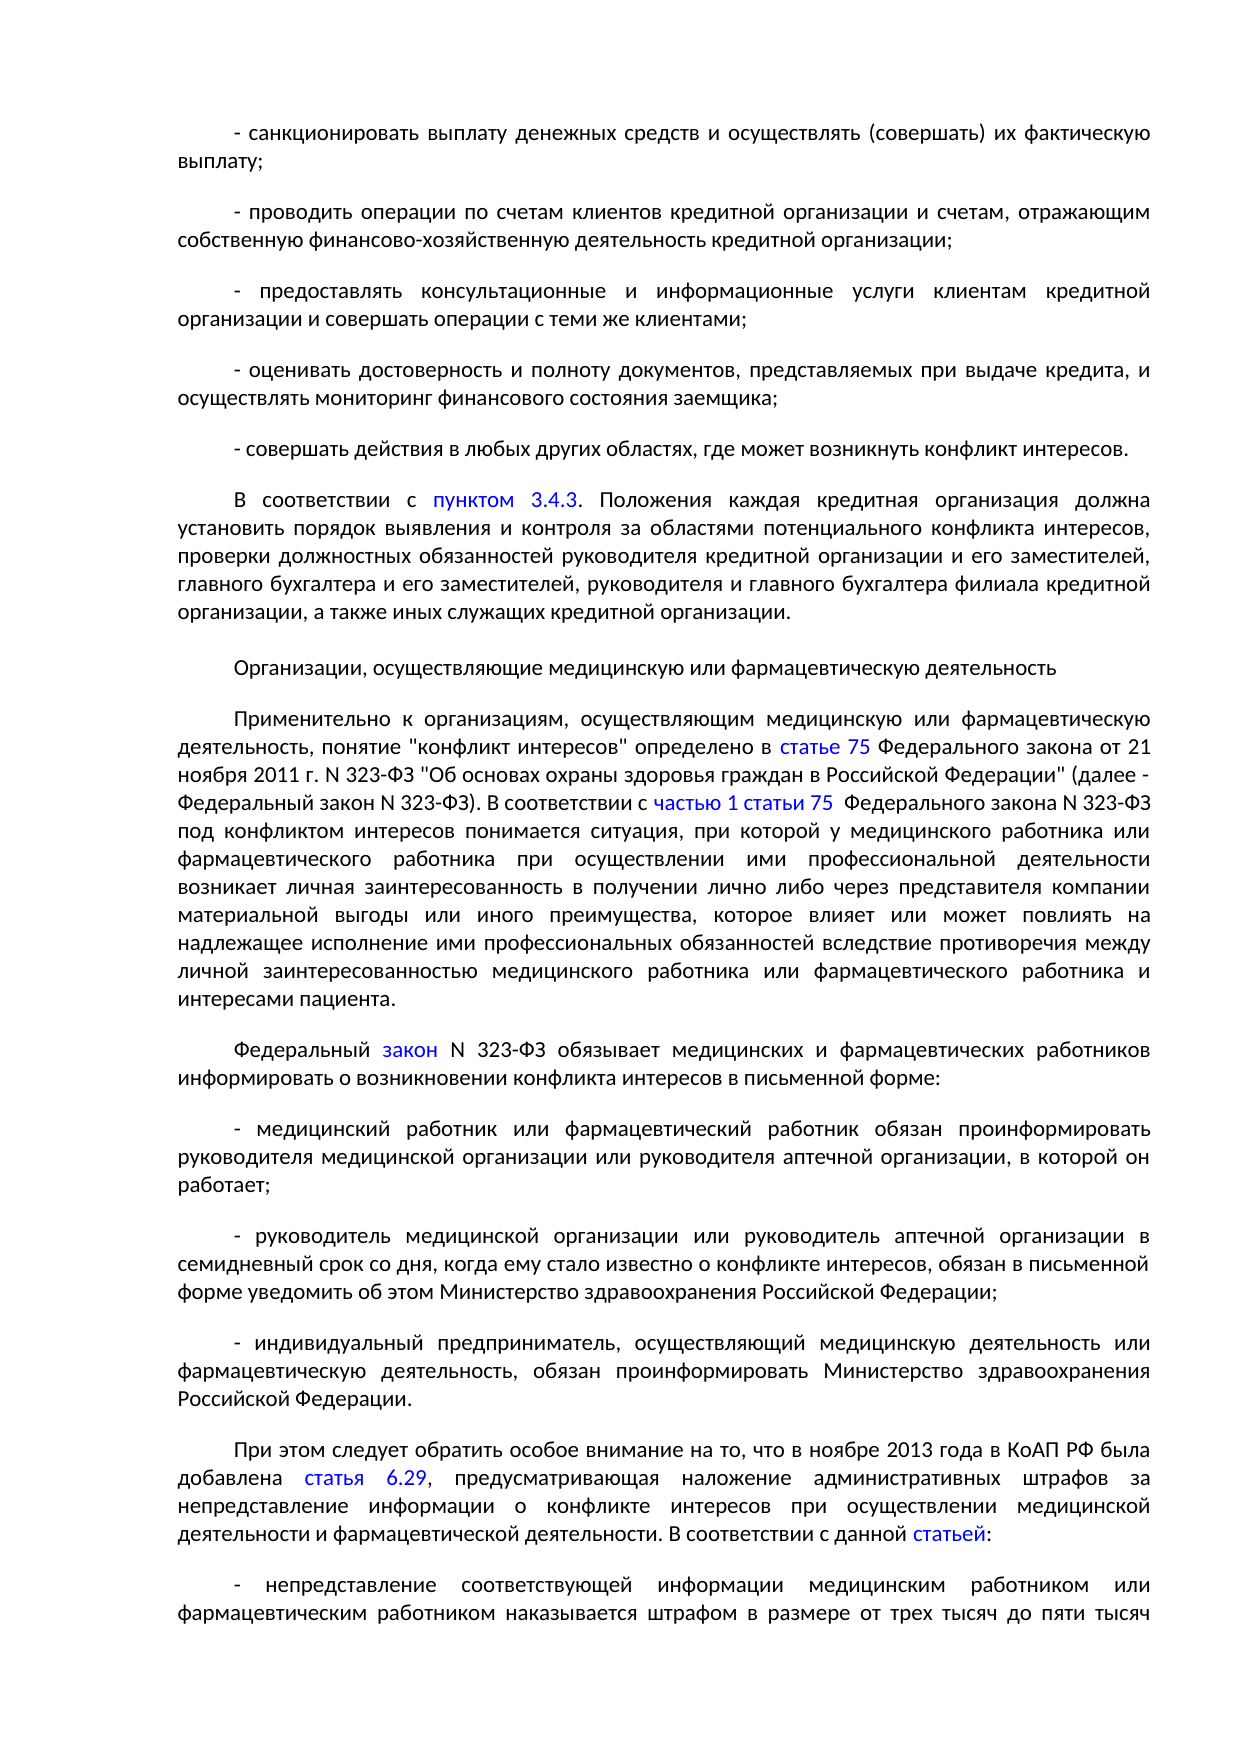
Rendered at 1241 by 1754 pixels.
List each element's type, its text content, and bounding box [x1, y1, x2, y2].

text Применительно к организациям, осуществляющим медицинскую или фармацевтическую деятельность, понятие "конфликт интересов" определено в статье 75 Федерального закона от 21 ноября 2011 г. N 323-ФЗ "Об основах охраны здоровья граждан в Российской Федерации" (далее - Федеральный закон N 323-ФЗ). В соответствии с частью 1 статьи 75 Федерального закона N 323-ФЗ под конфликтом интересов понимается ситуация, при которой у медицинского работника или фармацевтического работника при осуществлении ими профессиональной деятельности возникает личная заинтересованность в получении лично либо через представителя компании материальной выгоды или иного преимущества, которое влияет или может повлиять на надлежащее исполнение ими профессиональных обязанностей вследствие противоречия между личной заинтересованностью медицинского работника или фармацевтического работника и интересами пациента. [177, 704, 1152, 1012]
text - руководитель медицинской организации или руководитель аптечной организации в семидневный срок со дня, когда ему стало известно о конфликте интересов, обязан в письменной форме уведомить об этом Министерство здравоохранения Российской Федерации; [177, 1221, 1152, 1305]
text Организации, осуществляющие медицинскую или фармацевтическую деятельность [177, 653, 1152, 681]
text При этом следует обратить особое внимание на то, что в ноябре 2013 года в КоАП РФ была добавлена статья 6.29, предусматривающая наложение административных штрафов за непредставление информации о конфликте интересов при осуществлении медицинской деятельности и фармацевтической деятельности. В соответствии с данной статьей: [177, 1435, 1152, 1547]
text - оценивать достоверность и полноту документов, представляемых при выдаче кредита, и осуществлять мониторинг финансового состояния заемщика; [177, 355, 1152, 411]
text - медицинский работник или фармацевтический работник обязан проинформировать руководителя медицинской организации или руководителя аптечной организации, в которой он работает; [177, 1114, 1152, 1198]
text - предоставлять консультационные и информационные услуги клиентам кредитной организации и совершать операции с теми же клиентами; [177, 276, 1152, 332]
text В соответствии с пунктом 3.4.3. Положения каждая кредитная организация должна установить порядок выявления и контроля за областями потенциального конфликта интересов, проверки должностных обязанностей руководителя кредитной организации и его заместителей, главного бухгалтера и его заместителей, руководителя и главного бухгалтера филиала кредитной организации, а также иных служащих кредитной организации. [177, 485, 1152, 625]
text Федеральный закон N 323-ФЗ обязывает медицинских и фармацевтических работников информировать о возникновении конфликта интересов в письменной форме: [177, 1035, 1152, 1091]
text - проводить операции по счетам клиентов кредитной организации и счетам, отражающим собственную финансово-хозяйственную деятельность кредитной организации; [177, 197, 1152, 253]
text - совершать действия в любых других областях, где может возникнуть конфликт интересов. [177, 434, 1152, 462]
text - санкционировать выплату денежных средств и осуществлять (совершать) их фактическую выплату; [177, 118, 1152, 174]
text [177, 1570, 1152, 1626]
text - индивидуальный предприниматель, осуществляющий медицинскую деятельность или фармацевтическую деятельность, обязан проинформировать Министерство здравоохранения Российской Федерации. [177, 1328, 1152, 1412]
